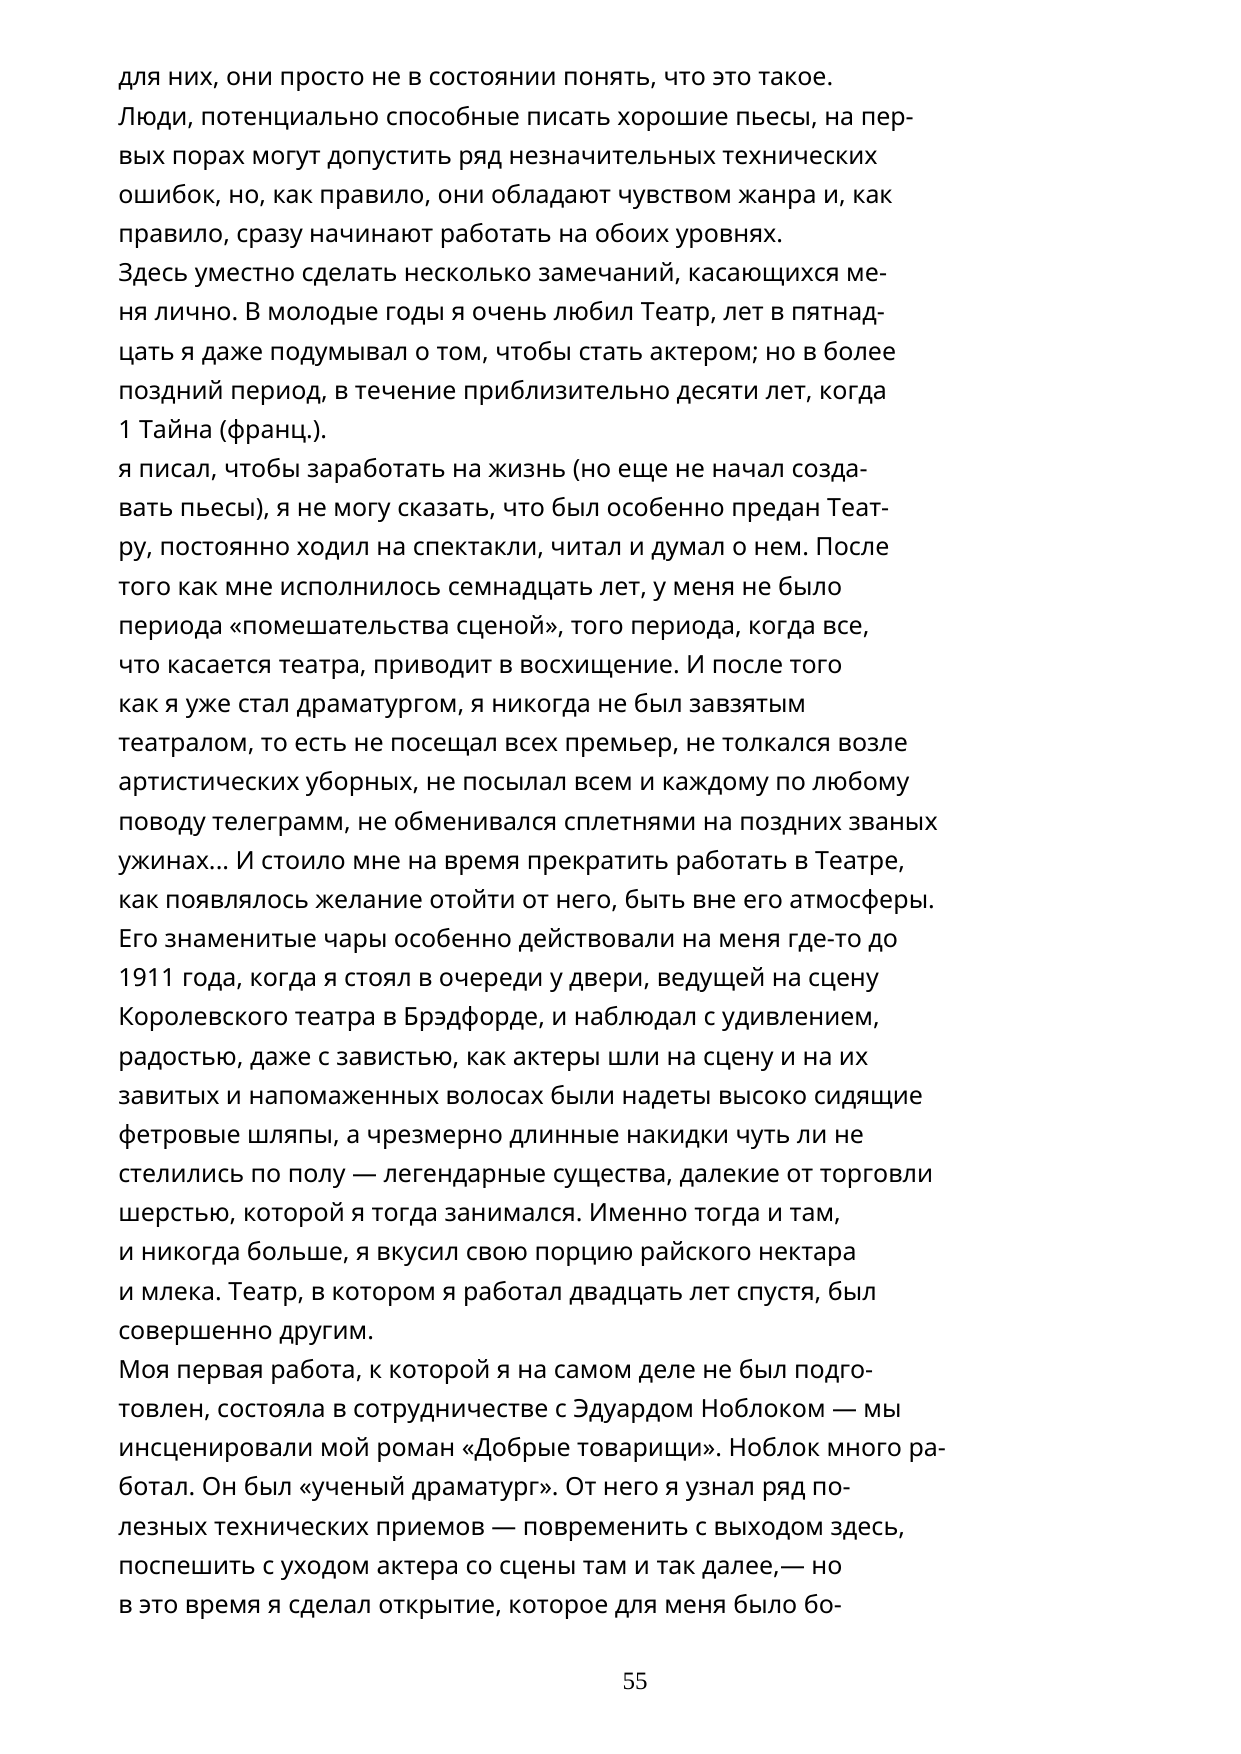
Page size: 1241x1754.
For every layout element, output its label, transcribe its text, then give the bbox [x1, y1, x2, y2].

text артистических уборных, не посылал всем и каждому по любому [118, 764, 1152, 798]
text фетровые шляпы, а чрезмерно длинные накидки чуть ли не [118, 1117, 1152, 1151]
text Люди, потенциально способные писать хорошие пьесы, на пер- [118, 98, 1152, 132]
text Его знаменитые чары особенно действовали на меня где-то до [118, 921, 1152, 955]
text в это время я сделал открытие, которое для меня было бо- [118, 1587, 1152, 1621]
text Здесь уместно сделать несколько замечаний, касающихся ме- [118, 255, 1152, 289]
text вых порах могут допустить ряд незначительных технических [118, 137, 1152, 171]
text цать я даже подумывал о том, чтобы стать актером; но в более [118, 333, 1152, 367]
text завитых и напомаженных волосах были надеты высоко сидящие [118, 1077, 1152, 1111]
text Королевского театра в Брэдфорде, и наблюдал с удивлением, [118, 999, 1152, 1033]
text как я уже стал драматургом, я никогда не был завзятым [118, 686, 1152, 720]
text и млека. Театр, в котором я работал двадцать лет спустя, был [118, 1273, 1152, 1307]
text и никогда больше, я вкусил свою порцию райского нектара [118, 1234, 1152, 1268]
text поспешить с уходом актера со сцены там и так далее,— но [118, 1547, 1152, 1581]
text что касается театра, приводит в восхищение. И после того [118, 647, 1152, 681]
text товлен, состояла в сотрудничестве с Эдуардом Ноблоком — мы [118, 1391, 1152, 1425]
text стелились по полу — легендарные существа, далекие от торговли [118, 1156, 1152, 1190]
text поводу телеграмм, не обменивался сплетнями на поздних званых [118, 803, 1152, 837]
text ошибок, но, как правило, они обладают чувством жанра и, как [118, 177, 1152, 211]
text лезных технических приемов — повременить с выходом здесь, [118, 1508, 1152, 1542]
text шерстью, которой я тогда занимался. Именно тогда и там, [118, 1195, 1152, 1229]
text поздний период, в течение приблизительно десяти лет, когда [118, 372, 1152, 406]
text того как мне исполнилось семнадцать лет, у меня не было [118, 568, 1152, 602]
text как появлялось желание отойти от него, быть вне его атмосферы. [118, 882, 1152, 916]
text периода «помешательства сценой», того периода, когда все, [118, 607, 1152, 641]
text ру, постоянно ходил на спектакли, читал и думал о нем. После [118, 529, 1152, 563]
text театралом, то есть не посещал всех премьер, не толкался возле [118, 725, 1152, 759]
text я писал, чтобы заработать на жизнь (но еще не начал созда- [118, 451, 1152, 485]
text совершенно другим. [118, 1312, 1152, 1346]
text 1911 года, когда я стоял в очереди у двери, ведущей на сцену [118, 960, 1152, 994]
text инсценировали мой роман «Добрые товарищи». Ноблок много ра- [118, 1430, 1152, 1464]
text ботал. Он был «ученый драматург». От него я узнал ряд по- [118, 1469, 1152, 1503]
text для них, они просто не в состоянии понять, что это такое. [118, 59, 1152, 93]
text радостью, даже с завистью, как актеры шли на сцену и на их [118, 1038, 1152, 1072]
text Моя первая работа, к которой я на самом деле не был подго- [118, 1352, 1152, 1386]
text 1 Тайна (франц.). [118, 412, 1152, 446]
text ня лично. В молодые годы я очень любил Театр, лет в пятнад- [118, 294, 1152, 328]
text ужинах... И стоило мне на время прекратить работать в Театре, [118, 842, 1152, 876]
text правило, сразу начинают работать на обоих уровнях. [118, 216, 1152, 250]
text вать пьесы), я не могу сказать, что был особенно предан Теат- [118, 490, 1152, 524]
